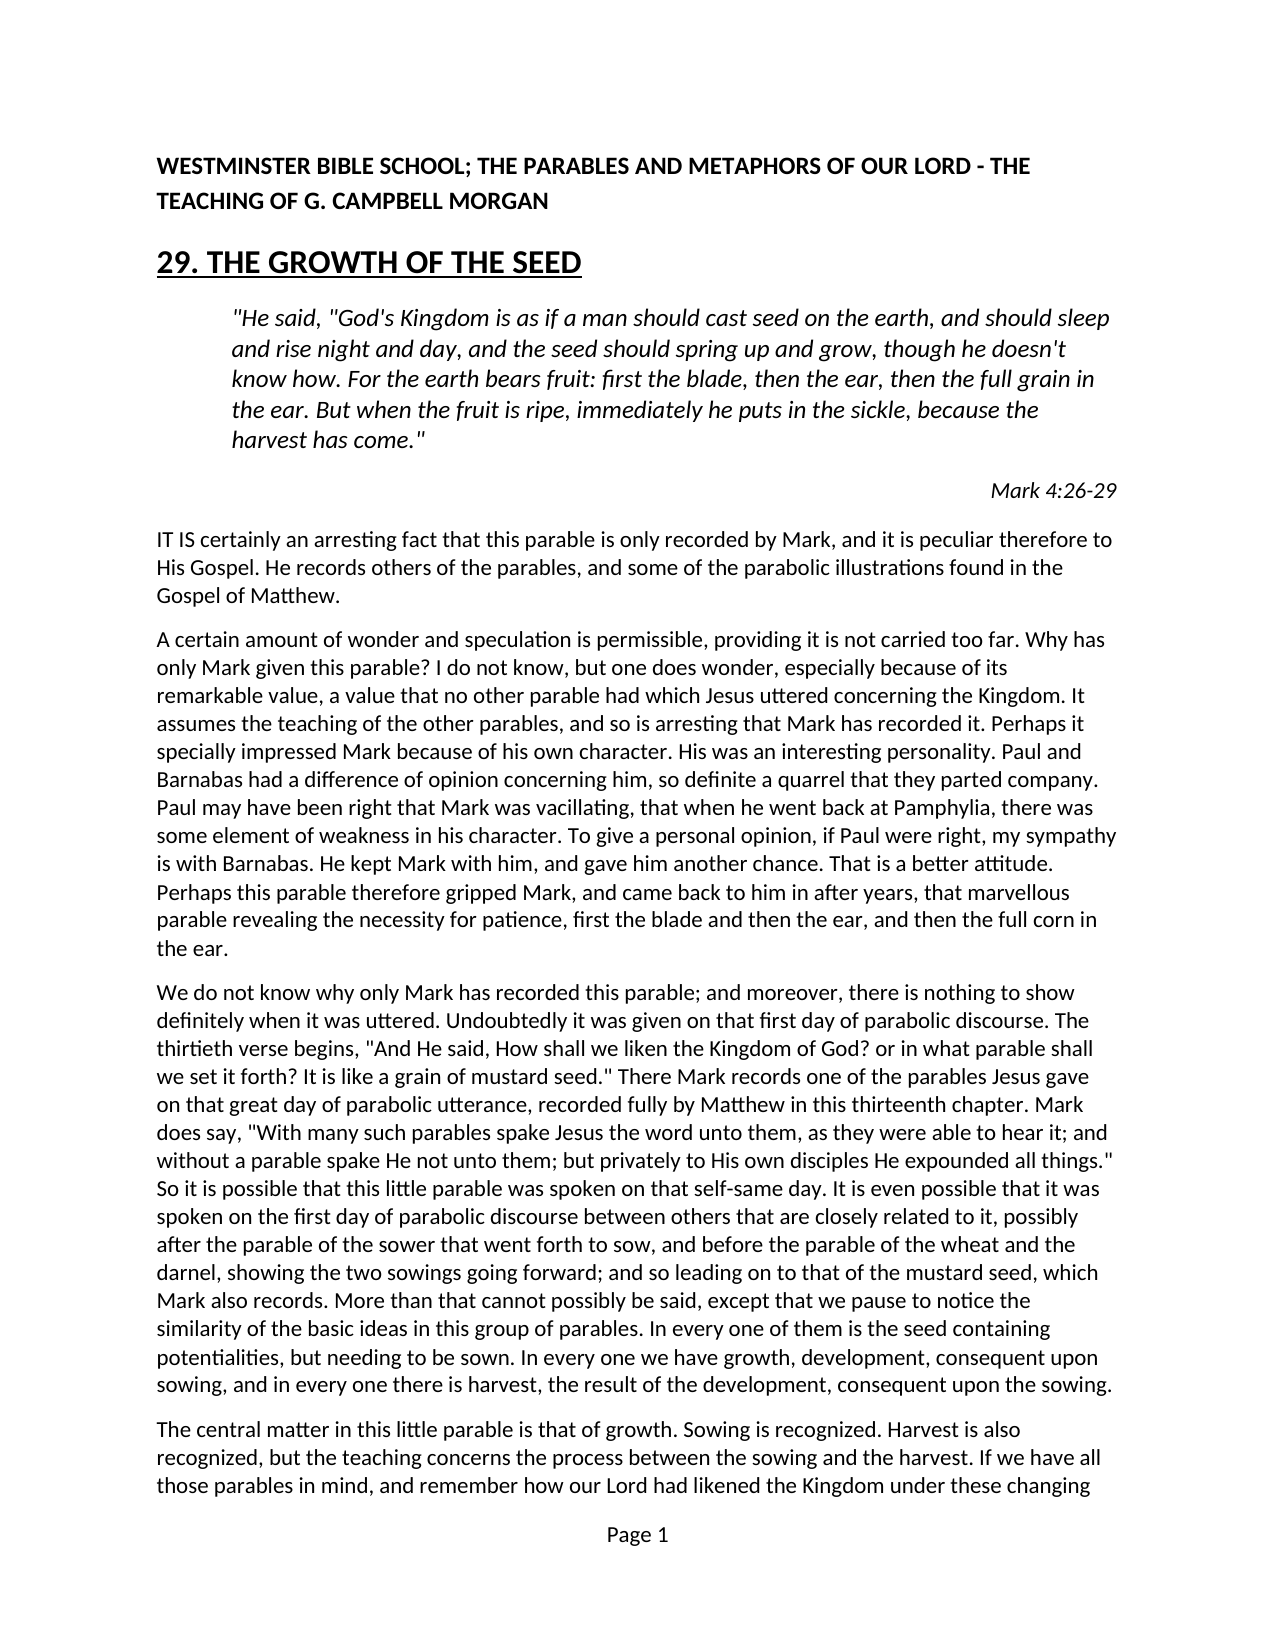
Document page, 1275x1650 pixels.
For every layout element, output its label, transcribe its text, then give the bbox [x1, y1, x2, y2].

text We do not know why only Mark has recorded this parable; and moreover, there is nothing to show definitely when it was uttered. Undoubtedly it was given on that first day of parabolic discourse. The thirtieth verse begins, "And He said, How shall we liken the Kingdom of God? or in what parable shall we set it forth? It is like a grain of mustard seed." There Mark records one of the parables Jesus gave on that great day of parabolic utterance, recorded fully by Matthew in this thirteenth chapter. Mark does say, "With many such parables spake Jesus the word unto them, as they were able to hear it; and without a parable spake He not unto them; but privately to His own disciples He expounded all things." So it is possible that this little parable was spoken on that self-same day. It is even possible that it was spoken on the first day of parabolic discourse between others that are closely related to it, possibly after the parable of the sower that went forth to sow, and before the parable of the wheat and the darnel, showing the two sowings going forward; and so leading on to that of the mustard seed, which Mark also records. More than that cannot possibly be said, except that we pause to notice the similarity of the basic ideas in this group of parables. In every one of them is the seed containing potentialities, but needing to be sown. In every one we have growth, development, consequent upon sowing, and in every one there is harvest, the result of the development, consequent upon the sowing. [156, 978, 1118, 1399]
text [156, 1415, 1118, 1499]
text A certain amount of wonder and speculation is permissible, providing it is not carried too far. Why has only Mark given this parable? I do not know, but one does wonder, especially because of its remarkable value, a value that no other parable had which Jesus uttered concerning the Kingdom. It assumes the teaching of the other parables, and so is arresting that Mark has recorded it. Perhaps it specially impressed Mark because of his own character. His was an interesting personality. Paul and Barnabas had a difference of opinion concerning him, so definite a quarrel that they parted company. Paul may have been right that Mark was vacillating, that when he went back at Pamphylia, there was some element of weakness in his character. To give a personal opinion, if Paul were right, my sympathy is with Barnabas. He kept Mark with him, and gave him another chance. That is a better attitude. Perhaps this parable therefore gripped Mark, and came back to him in after years, that marvellous parable revealing the necessity for patience, first the blade and then the ear, and then the full corn in the ear. [156, 625, 1118, 962]
text IT IS certainly an arresting fact that this parable is only recorded by Mark, and it is peculiar therefore to His Gospel. He records others of the parables, and some of the parabolic illustrations found in the Gospel of Matthew. [156, 525, 1118, 609]
text "He said, "God's Kingdom is as if a man should cast seed on the earth, and should sleep and rise night and day, and the seed should spring up and grow, though he doesn't know how. For the earth bears fruit: first the blade, then the ear, then the full grain in the ear. But when the fruit is ripe, immediately he puts in the sickle, because the harvest has come." [231, 302, 1118, 455]
text Mark 4:26-29 [231, 476, 1118, 504]
text 29. THE GROWTH OF THE SEED [156, 241, 1118, 282]
text WESTMINSTER BIBLE SCHOOL; THE PARABLES AND METAPHORS OF OUR LORD - THE TEACHING OF G. CAMPBELL MORGAN [156, 150, 1118, 216]
